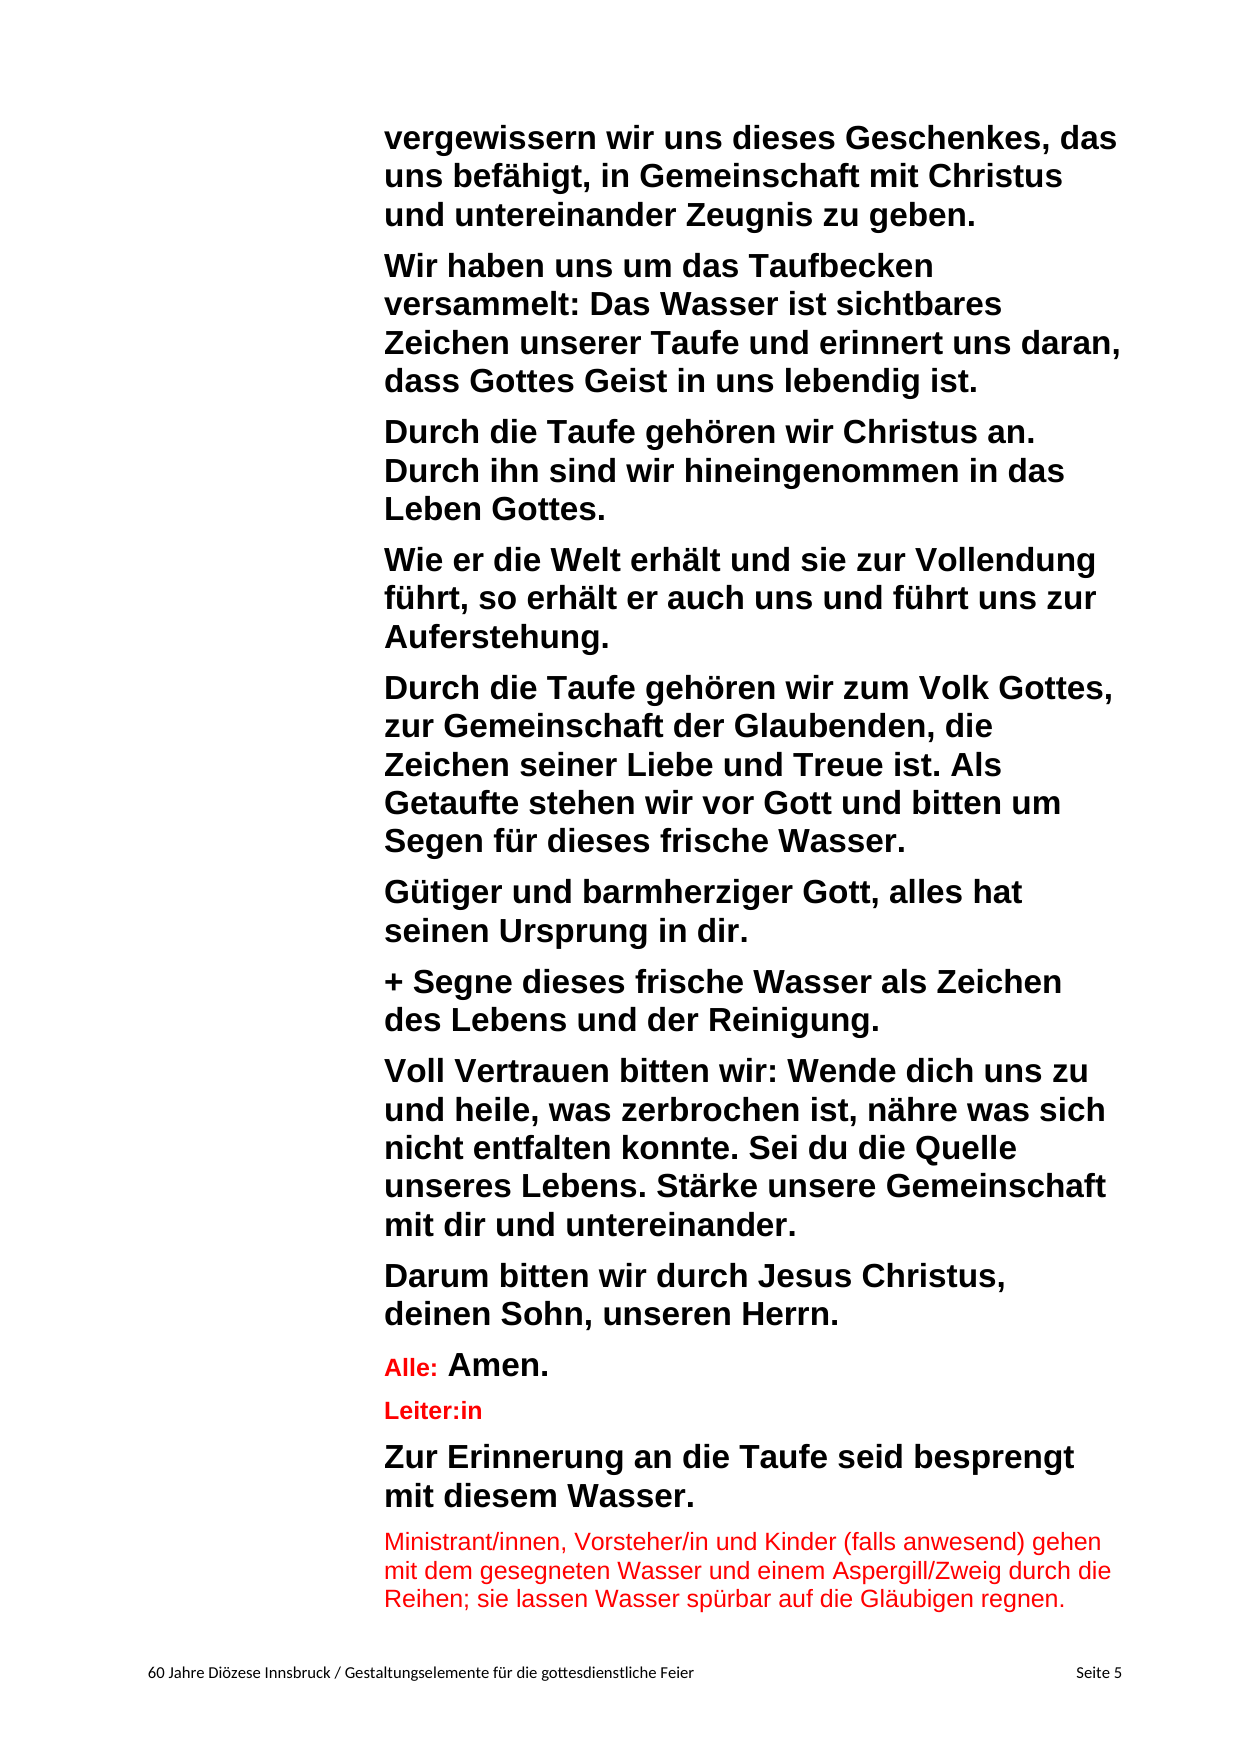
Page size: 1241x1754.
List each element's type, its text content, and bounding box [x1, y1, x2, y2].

text Durch die Taufe gehören wir zum Volk Gottes, zur Gemeinschaft der Glaubenden, die Zeichen seiner Liebe und Treue ist. Als Getaufte stehen wir vor Gott und bitten um Segen für dieses frische Wasser. [384, 668, 1122, 860]
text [384, 118, 1122, 233]
text Zur Erinnerung an die Taufe seid besprengt mit diesem Wasser. [384, 1437, 1122, 1514]
text Wie er die Welt erhält und sie zur Vollendung führt, so erhält er auch uns und führt uns zur Auferstehung. [384, 540, 1122, 655]
text Gütiger und barmherziger Gott, alles hat seinen Ursprung in dir. [384, 872, 1122, 949]
text + Segne dieses frische Wasser als Zeichen des Lebens und der Reinigung. [384, 962, 1122, 1039]
text Leiter:in [148, 1396, 1122, 1425]
text Ministrant/innen, Vorsteher/in und Kinder (falls anwesend) gehen mit dem gesegneten Wasser und einem Aspergill/Zweig durch die Reihen; sie lassen Wasser spürbar auf die Gläubigen regnen. [148, 1527, 1122, 1613]
text Durch die Taufe gehören wir Christus an. Durch ihn sind wir hineingenommen in das Leben Gottes. [384, 412, 1122, 527]
text Darum bitten wir durch Jesus Christus, deinen Sohn, unseren Herrn. [384, 1256, 1122, 1333]
text Voll Vertrauen bitten wir: Wende dich uns zu und heile, was zerbrochen ist, nähre was sich nicht entfalten konnte. Sei du die Quelle unseres Lebens. Stärke unsere Gemeinschaft mit dir und untereinander. [384, 1051, 1122, 1243]
text Wir haben uns um das Taufbecken versammelt: Das Wasser ist sichtbares Zeichen unserer Taufe und erinnert uns daran, dass Gottes Geist in uns lebendig ist. [384, 246, 1122, 400]
text Alle: Amen. [384, 1345, 1122, 1384]
